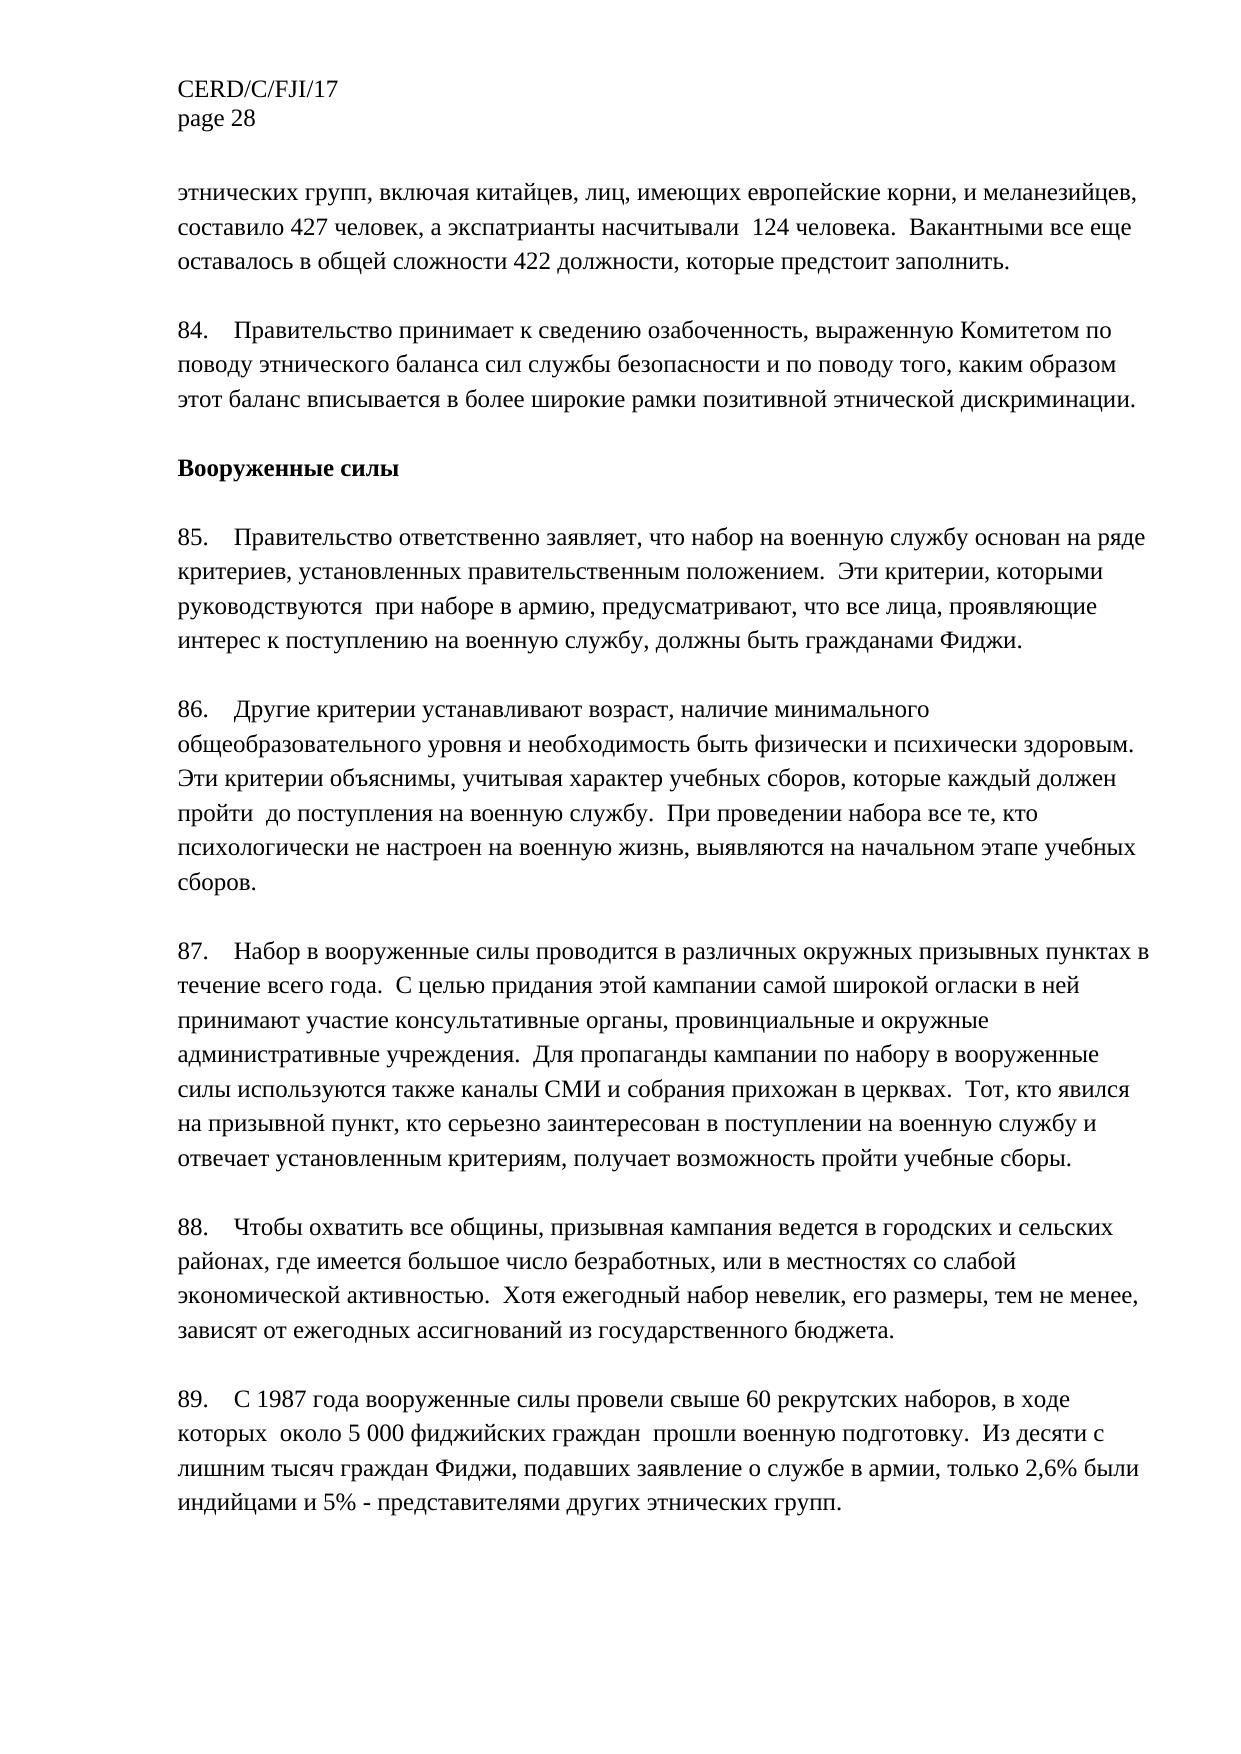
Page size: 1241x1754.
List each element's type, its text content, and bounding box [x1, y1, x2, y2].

text Вооруженные силы [177, 453, 1152, 482]
text 88. Чтобы охватить все общины, призывная кампания ведется в городских и сельских районах, где имеется большое число безработных, или в местностях со слабой экономической активностью. Хотя ежегодный набор невелик, его размеры, тем не менее, зависят от ежегодных ассигнований из государственного бюджета. [177, 1212, 1152, 1344]
text 86. Другие критерии устанавливают возраст, наличие минимального общеобразовательного уровня и необходимость быть физически и психически здоровым. Эти критерии объяснимы, учитывая характер учебных сборов, которые каждый должен пройти до поступления на военную службу. При проведении набора все те, кто психологически не настроен на военную жизнь, выявляются на начальном этапе учебных сборов. [177, 694, 1152, 896]
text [177, 177, 1152, 275]
text 87. Набор в вооруженные силы проводится в различных окружных призывных пунктах в течение всего года. С целью придания этой кампании самой широкой огласки в ней принимают участие консультативные органы, провинциальные и окружные административные учреждения. Для пропаганды кампании по набору в вооруженные силы используются также каналы СМИ и собрания прихожан в церквах. Тот, кто явился на призывной пункт, кто серьезно заинтересован в поступлении на военную службу и отвечает установленным критериям, получает возможность пройти учебные сборы. [177, 936, 1152, 1171]
text 85. Правительство ответственно заявляет, что набор на военную службу основан на ряде критериев, установленных правительственным положением. Эти критерии, которыми руководствуются при наборе в армию, предусматривают, что все лица, проявляющие интерес к поступлению на военную службу, должны быть гражданами Фиджи. [177, 522, 1152, 654]
text 89. С 1987 года вооруженные силы провели свыше 60 рекрутских наборов, в ходе которых около 5 000 фиджийских граждан прошли военную подготовку. Из десяти с лишним тысяч граждан Фиджи, подавших заявление о службе в армии, только 2,6% были индийцами и 5% - представителями других этнических групп. [177, 1384, 1152, 1516]
text 84. Правительство принимает к сведению озабоченность, выраженную Комитетом по поводу этнического баланса сил службы безопасности и по поводу того, каким образом этот баланс вписывается в более широкие рамки позитивной этнической дискриминации. [177, 315, 1152, 413]
